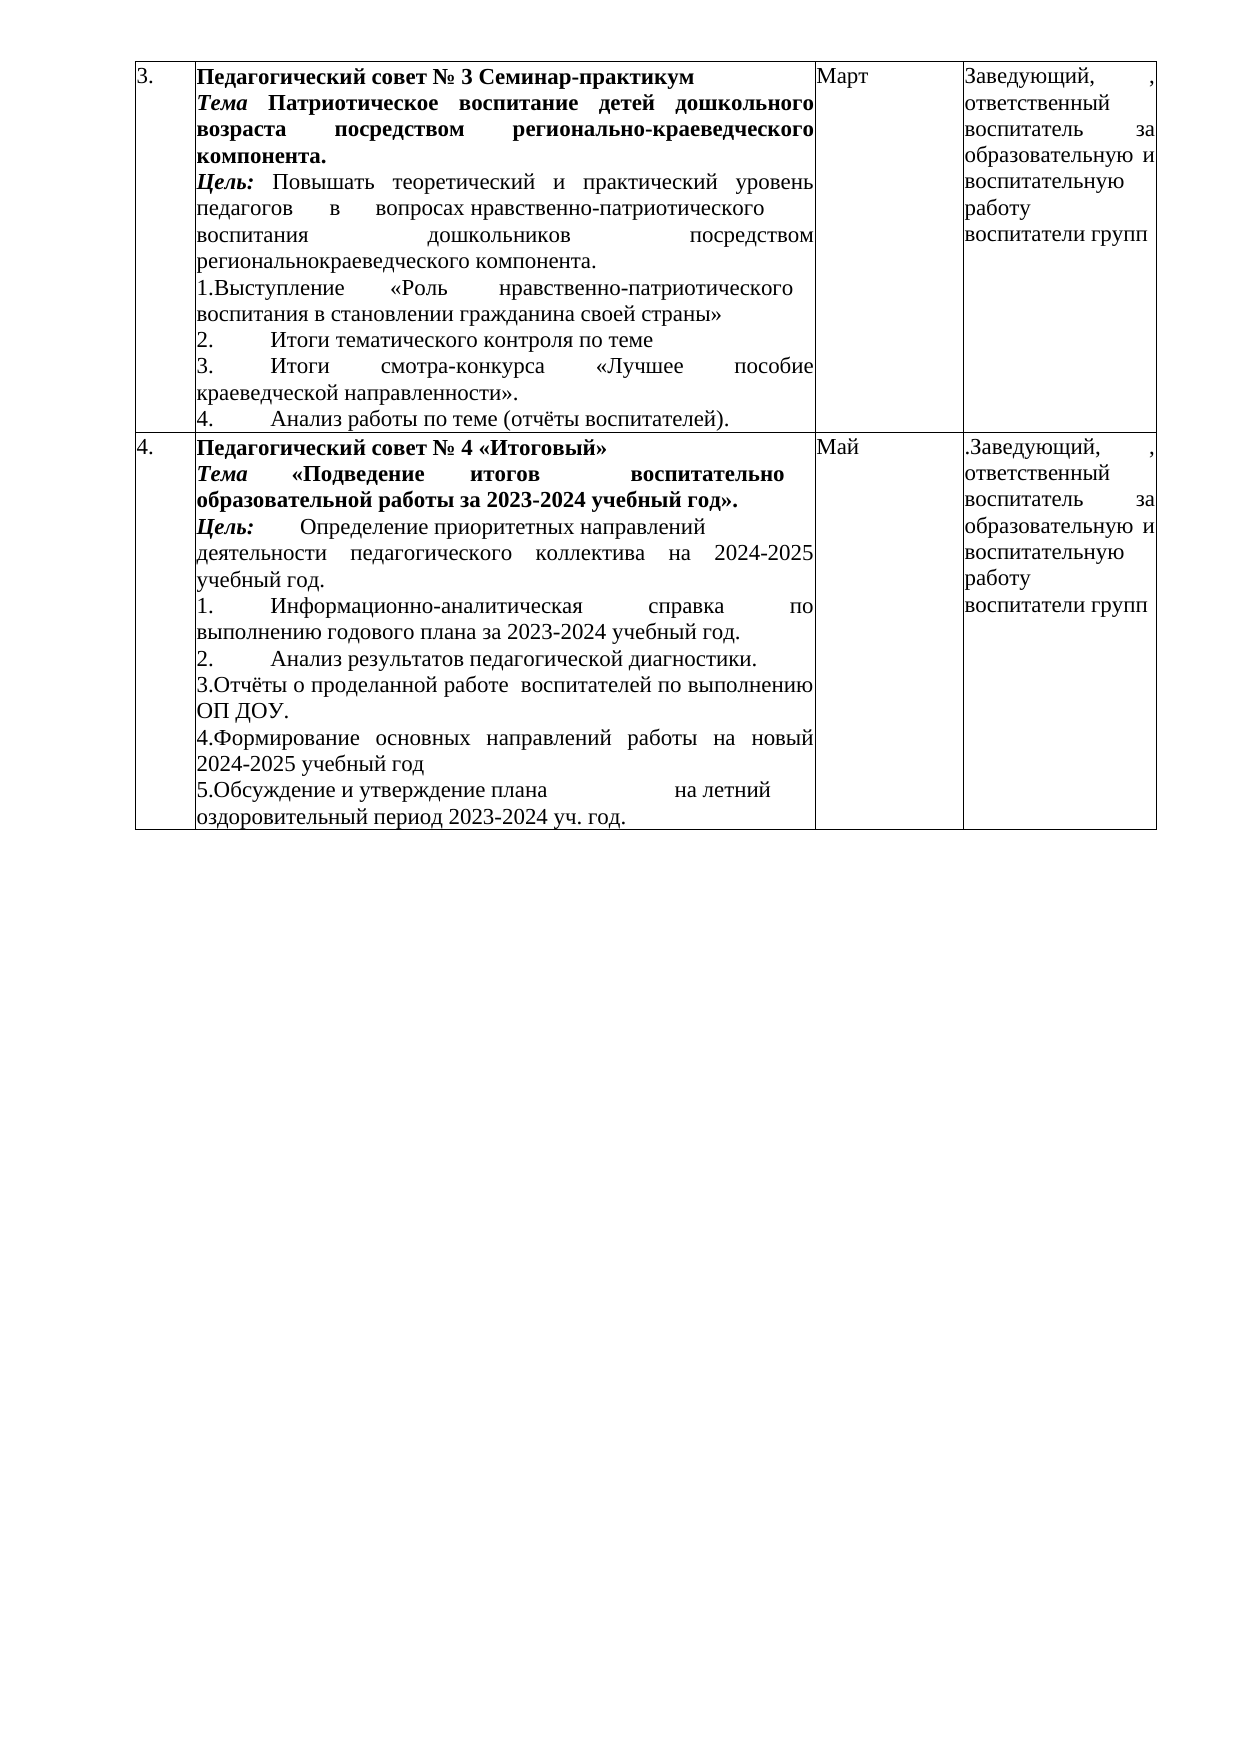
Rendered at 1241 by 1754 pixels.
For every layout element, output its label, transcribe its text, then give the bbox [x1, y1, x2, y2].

table_header Педагогический совет № 3 Семинар-практикум Тема Патриотическое воспитание детей дошкольного возраста посредством регионально-краеведческого компонента. Цель: Повышать теоретический и практический уровень педагогов в вопросах нравственно-патриотического воспитания дошкольников посредством региональнокраеведческого компонента. Выступление «Роль нравственно-патриотического воспитания в становлении гражданина своей страны» Итоги тематического контроля по теме Итоги смотра-конкурса «Лучшее пособие краеведческой направленности». Анализ работы по теме (отчёты воспитателей). [196, 62, 815, 432]
table_cell Май [816, 433, 963, 829]
table_header Заведующий, , ответственный воспитатель за образовательную и воспитательную работу воспитатели групп [964, 62, 1156, 432]
table_cell Педагогический совет № 4 «Итоговый» Тема «Подведение итогов воспитательно образовательной работы за 2023-2024 учебный год». Цель: Определение приоритетных направлений деятельности педагогического коллектива на 2024-2025 учебный год. Информационно-аналитическая справка по выполнению годового плана за 2023-2024 учебный год. Анализ результатов педагогической диагностики. 3.Отчёты о проделанной работе воспитателей по выполнению ОП ДОУ. 4.Формирование основных направлений работы на новый 2024-2025 учебный год 5.Обсуждение и утверждение плана на летний оздоровительный период 2023-2024 уч. год. [196, 433, 815, 829]
table_header 3. [136, 62, 195, 432]
table_cell 4. [136, 433, 195, 829]
table_cell .Заведующий, , ответственный воспитатель за образовательную и воспитательную работу воспитатели групп [964, 433, 1156, 829]
table_header Март [816, 62, 963, 432]
